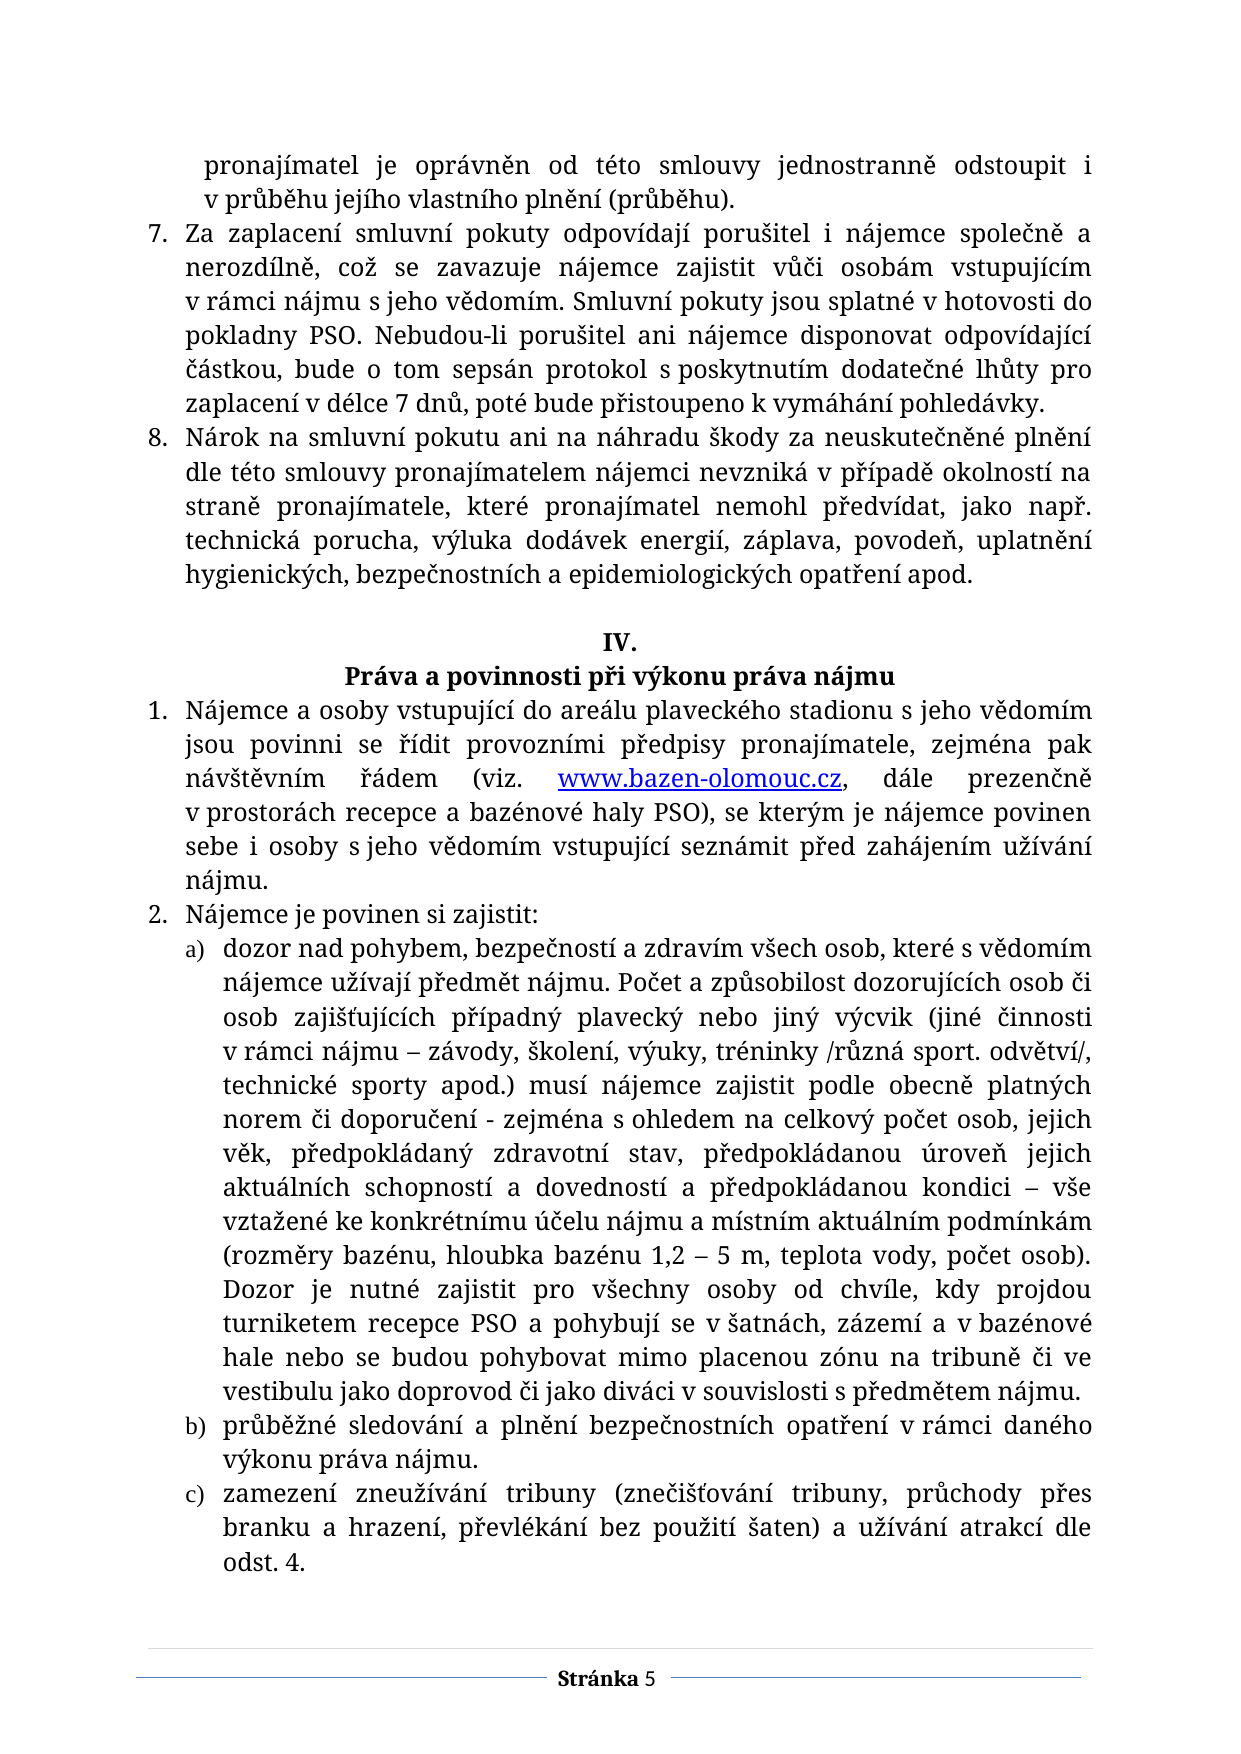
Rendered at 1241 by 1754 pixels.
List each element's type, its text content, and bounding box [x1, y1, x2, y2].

list dozor nad pohybem, bezpečností a zdravím všech osob, které s vědomím nájemce užívají předmět nájmu. Počet a způsobilost dozorujících osob či osob zajišťujících případný plavecký nebo jiný výcvik (jiné činnosti v rámci nájmu – závody, školení, výuky, tréninky /různá sport. odvětví/, technické sporty apod.) musí nájemce zajistit podle obecně platných norem či doporučení - zejména s ohledem na celkový počet osob, jejich věk, předpokládaný zdravotní stav, předpokládanou úroveň jejich aktuálních schopností a dovedností a předpokládanou kondici – vše vztažené ke konkrétnímu účelu nájmu a místním aktuálním podmínkám (rozměry bazénu, hloubka bazénu 1,2 – 5 m, teplota vody, počet osob). Dozor je nutné zajistit pro všechny osoby od chvíle, kdy projdou turniketem recepce PSO a pohybují se v šatnách, zázemí a v bazénové hale nebo se budou pohybovat mimo placenou zónu na tribuně či ve vestibulu jako doprovod či jako diváci v souvislosti s předmětem nájmu. [185, 931, 1093, 1408]
list Za zaplacení smluvní pokuty odpovídají porušitel i nájemce společně a nerozdílně, což se zavazuje nájemce zajistit vůči osobám vstupujícím v rámci nájmu s jeho vědomím. Smluvní pokuty jsou splatné v hotovosti do pokladny PSO. Nebudou-li porušitel ani nájemce disponovat odpovídající částkou, bude o tom sepsán protokol s poskytnutím dodatečné lhůty pro zaplacení v délce 7 dnů, poté bude přistoupeno k vymáhání pohledávky. [148, 216, 1093, 420]
list zamezení zneužívání tribuny (znečišťování tribuny, průchody přes branku a hrazení, převlékání bez použití šaten) a užívání atrakcí dle odst. 4. [185, 1476, 1093, 1578]
list Nárok na smluvní pokutu ani na náhradu škody za neuskutečněné plnění dle této smlouvy pronajímatelem nájemci nevzniká v případě okolností na straně pronajímatele, které pronajímatel nemohl předvídat, jako např. technická porucha, výluka dodávek energií, záplava, povodeň, uplatnění hygienických, bezpečnostních a epidemiologických opatření apod. [148, 420, 1093, 590]
subtitle Práva a povinnosti při výkonu práva nájmu [148, 658, 1093, 693]
list Nájemce je povinen si zajistit: [148, 897, 1093, 931]
list Nájemce a osoby vstupující do areálu plaveckého stadionu s jeho vědomím jsou povinni se řídit provozními předpisy pronajímatele, zejména pak návštěvním řádem (viz. www.bazen-olomouc.cz, dále prezenčně v prostorách recepce a bazénové haly PSO), se kterým je nájemce povinen sebe i osoby s jeho vědomím vstupující seznámit před zahájením užívání nájmu. [148, 693, 1093, 897]
list průběžné sledování a plnění bezpečnostních opatření v rámci daného výkonu práva nájmu. [185, 1408, 1093, 1476]
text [185, 148, 1093, 216]
text IV. [148, 624, 1093, 658]
